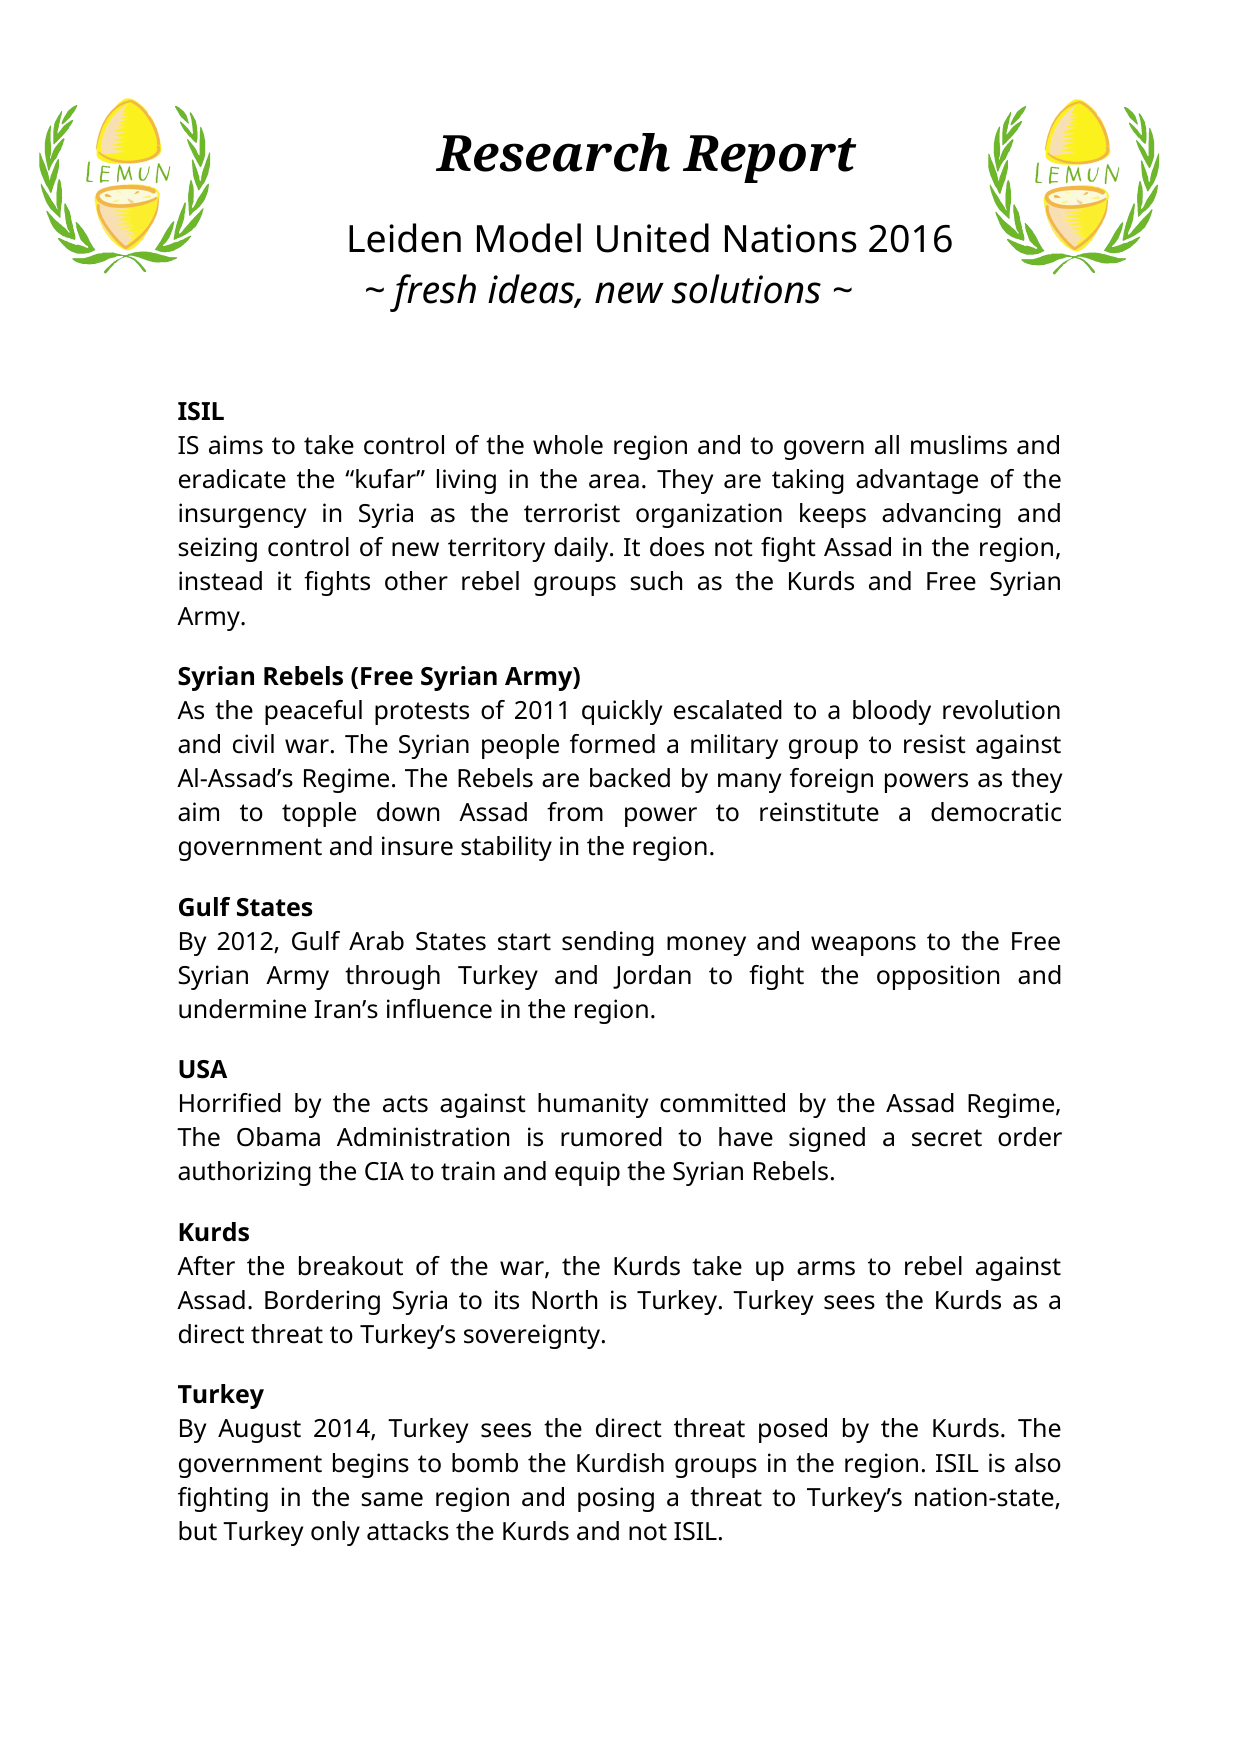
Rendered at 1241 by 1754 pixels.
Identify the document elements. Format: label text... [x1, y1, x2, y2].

text Horrified by the acts against humanity committed by the Assad Regime, The Obama Administration is rumored to have signed a secret order authorizing the CIA to train and equip the Syrian Rebels. [177, 1086, 1063, 1188]
text USA [177, 1052, 1063, 1086]
text By August 2014, Turkey sees the direct threat posed by the Kurds. The government begins to bomb the Kurdish groups in the region. ISIL is also fighting in the same region and posing a threat to Turkey’s nation-state, but Turkey only attacks the Kurds and not ISIL. [177, 1411, 1063, 1547]
text As the peaceful protests of 2011 quickly escalated to a bloody revolution and civil war. The Syrian people formed a military group to resist against Al-Assad’s Regime. The Rebels are backed by many foreign powers as they aim to topple down Assad from power to reinstitute a democratic government and insure stability in the region. [177, 693, 1063, 863]
text By 2012, Gulf Arab States start sending money and weapons to the Free Syrian Army through Turkey and Jordan to fight the opposition and undermine Iran’s influence in the region. [177, 923, 1063, 1026]
text ISIL [177, 394, 1063, 428]
text Gulf States [177, 889, 1063, 923]
text IS aims to take control of the whole region and to govern all muslims and eradicate the “kufar” living in the area. They are taking advantage of the insurgency in Syria as the terrorist organization keeps advancing and seizing control of new territory daily. It does not fight Assad in the region, instead it fights other rebel groups such as the Kurds and Free Syrian Army. [177, 428, 1063, 632]
text Turkey [177, 1377, 1063, 1411]
text Kurds [177, 1214, 1063, 1248]
picture [21, 95, 229, 274]
picture [970, 96, 1178, 275]
text Syrian Rebels (Free Syrian Army) [177, 658, 1063, 693]
text After the breakout of the war, the Kurds take up arms to rebel against Assad. Bordering Syria to its North is Turkey. Turkey sees the Kurds as a direct threat to Turkey’s sovereignty. [177, 1248, 1063, 1351]
